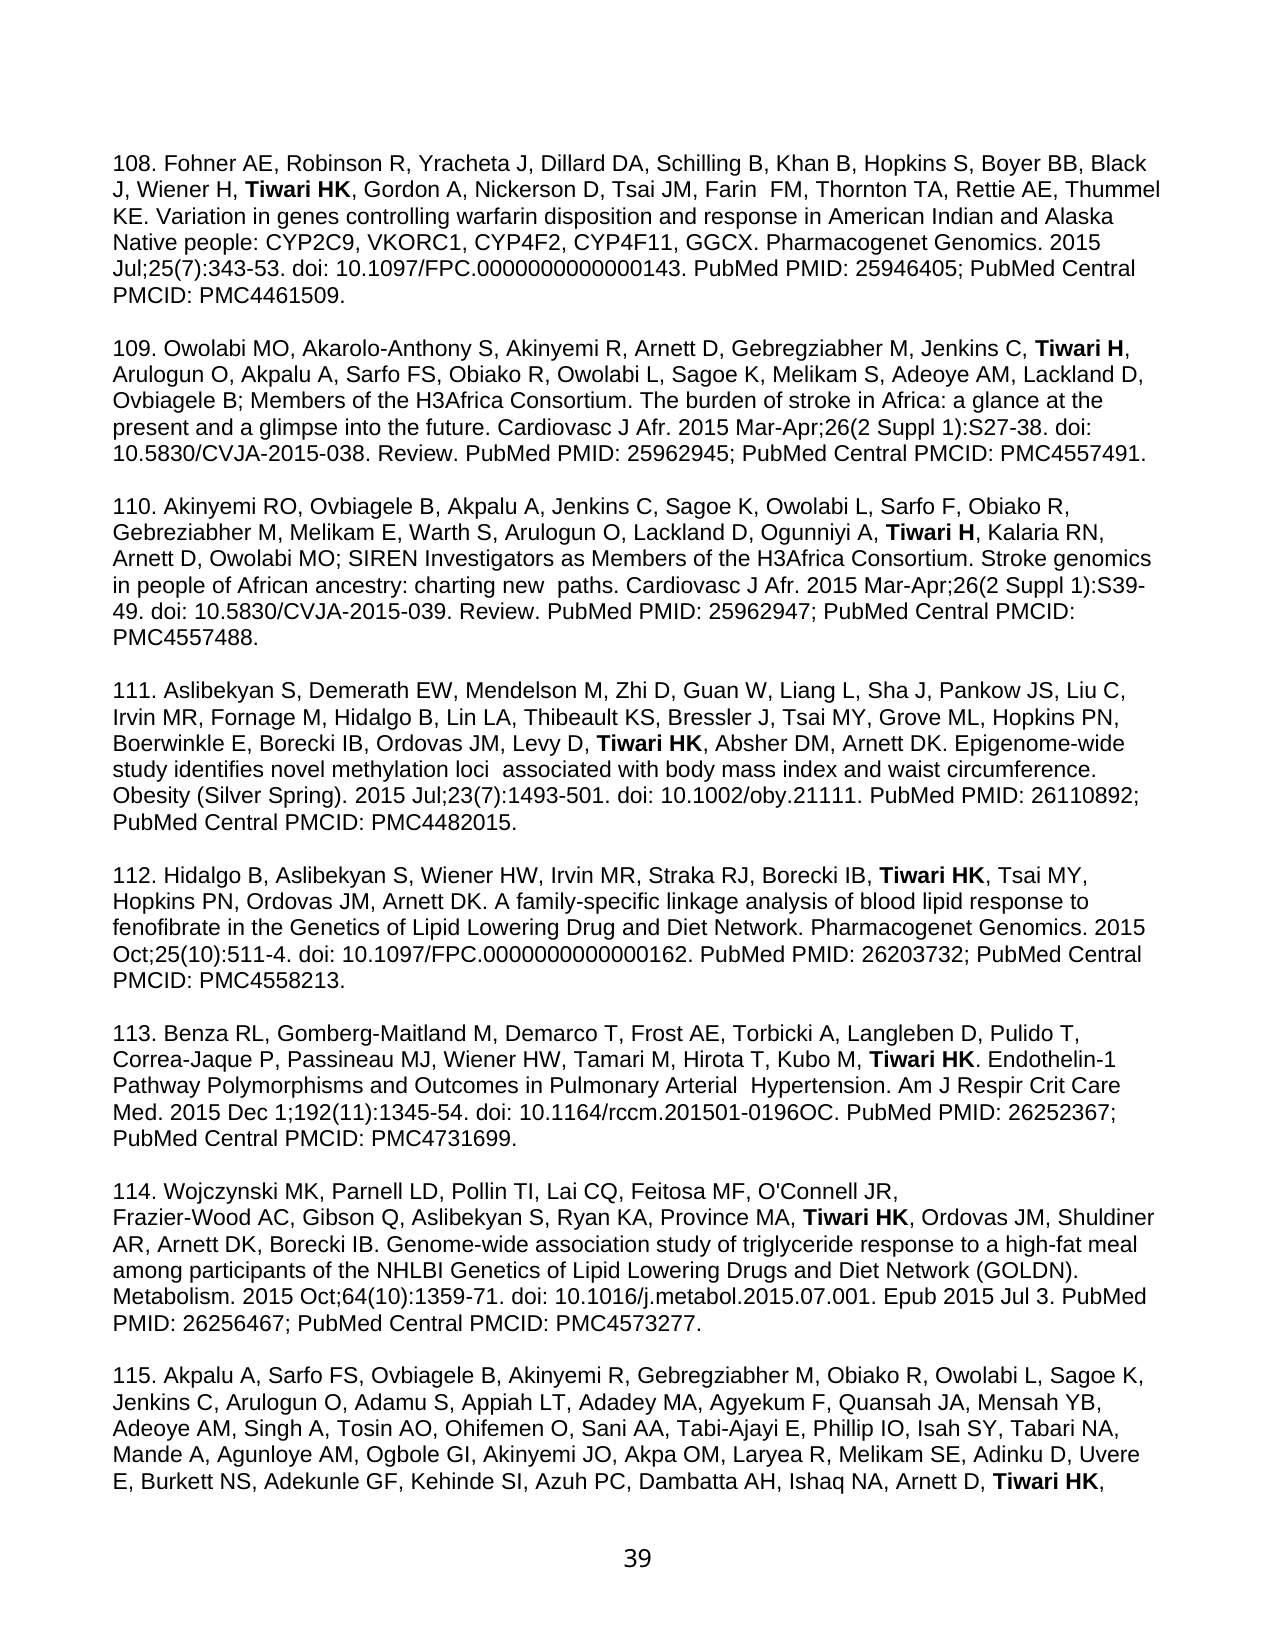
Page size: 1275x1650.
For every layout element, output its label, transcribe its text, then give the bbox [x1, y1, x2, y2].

text 109. Owolabi MO, Akarolo-Anthony S, Akinyemi R, Arnett D, Gebregziabher M, Jenkins C, Tiwari H, Arulogun O, Akpalu A, Sarfo FS, Obiako R, Owolabi L, Sagoe K, Melikam S, Adeoye AM, Lackland D, Ovbiagele B; Members of the H3Africa Consortium. The burden of stroke in Africa: a glance at the present and a glimpse into the future. Cardiovasc J Afr. 2015 Mar-Apr;26(2 Suppl 1):S27-38. doi: 10.5830/CVJA-2015-038. Review. PubMed PMID: 25962945; PubMed Central PMCID: PMC4557491. [112, 334, 1162, 466]
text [112, 1362, 1162, 1494]
text 113. Benza RL, Gomberg-Maitland M, Demarco T, Frost AE, Torbicki A, Langleben D, Pulido T, Correa-Jaque P, Passineau MJ, Wiener HW, Tamari M, Hirota T, Kubo M, Tiwari HK. Endothelin-1 Pathway Polymorphisms and Outcomes in Pulmonary Arterial Hypertension. Am J Respir Crit Care Med. 2015 Dec 1;192(11):1345-54. doi: 10.1164/rccm.201501-0196OC. PubMed PMID: 26252367; PubMed Central PMCID: PMC4731699. [112, 1020, 1162, 1151]
text 114. Wojczynski MK, Parnell LD, Pollin TI, Lai CQ, Feitosa MF, O'Connell JR, [112, 1178, 1162, 1204]
text 112. Hidalgo B, Aslibekyan S, Wiener HW, Irvin MR, Straka RJ, Borecki IB, Tiwari HK, Tsai MY, Hopkins PN, Ordovas JM, Arnett DK. A family-specific linkage analysis of blood lipid response to fenofibrate in the Genetics of Lipid Lowering Drug and Diet Network. Pharmacogenet Genomics. 2015 Oct;25(10):511-4. doi: 10.1097/FPC.0000000000000162. PubMed PMID: 26203732; PubMed Central PMCID: PMC4558213. [112, 862, 1162, 993]
text 110. Akinyemi RO, Ovbiagele B, Akpalu A, Jenkins C, Sagoe K, Owolabi L, Sarfo F, Obiako R, Gebreziabher M, Melikam E, Warth S, Arulogun O, Lackland D, Ogunniyi A, Tiwari H, Kalaria RN, Arnett D, Owolabi MO; SIREN Investigators as Members of the H3Africa Consortium. Stroke genomics in people of African ancestry: charting new paths. Cardiovasc J Afr. 2015 Mar-Apr;26(2 Suppl 1):S39-49. doi: 10.5830/CVJA-2015-039. Review. PubMed PMID: 25962947; PubMed Central PMCID: PMC4557488. [112, 493, 1162, 651]
text 111. Aslibekyan S, Demerath EW, Mendelson M, Zhi D, Guan W, Liang L, Sha J, Pankow JS, Liu C, Irvin MR, Fornage M, Hidalgo B, Lin LA, Thibeault KS, Bressler J, Tsai MY, Grove ML, Hopkins PN, Boerwinkle E, Borecki IB, Ordovas JM, Levy D, Tiwari HK, Absher DM, Arnett DK. Epigenome-wide study identifies novel methylation loci associated with body mass index and waist circumference. Obesity (Silver Spring). 2015 Jul;23(7):1493-501. doi: 10.1002/oby.21111. PubMed PMID: 26110892; PubMed Central PMCID: PMC4482015. [112, 677, 1162, 835]
text 108. Fohner AE, Robinson R, Yracheta J, Dillard DA, Schilling B, Khan B, Hopkins S, Boyer BB, Black J, Wiener H, Tiwari HK, Gordon A, Nickerson D, Tsai JM, Farin FM, Thornton TA, Rettie AE, Thummel KE. Variation in genes controlling warfarin disposition and response in American Indian and Alaska Native people: CYP2C9, VKORC1, CYP4F2, CYP4F11, GGCX. Pharmacogenet Genomics. 2015 Jul;25(7):343-53. doi: 10.1097/FPC.0000000000000143. PubMed PMID: 25946405; PubMed Central PMCID: PMC4461509. [112, 150, 1162, 308]
text Frazier-Wood AC, Gibson Q, Aslibekyan S, Ryan KA, Province MA, Tiwari HK, Ordovas JM, Shuldiner AR, Arnett DK, Borecki IB. Genome-wide association study of triglyceride response to a high-fat meal among participants of the NHLBI Genetics of Lipid Lowering Drugs and Diet Network (GOLDN). Metabolism. 2015 Oct;64(10):1359-71. doi: 10.1016/j.metabol.2015.07.001. Epub 2015 Jul 3. PubMed PMID: 26256467; PubMed Central PMCID: PMC4573277. [112, 1204, 1162, 1336]
